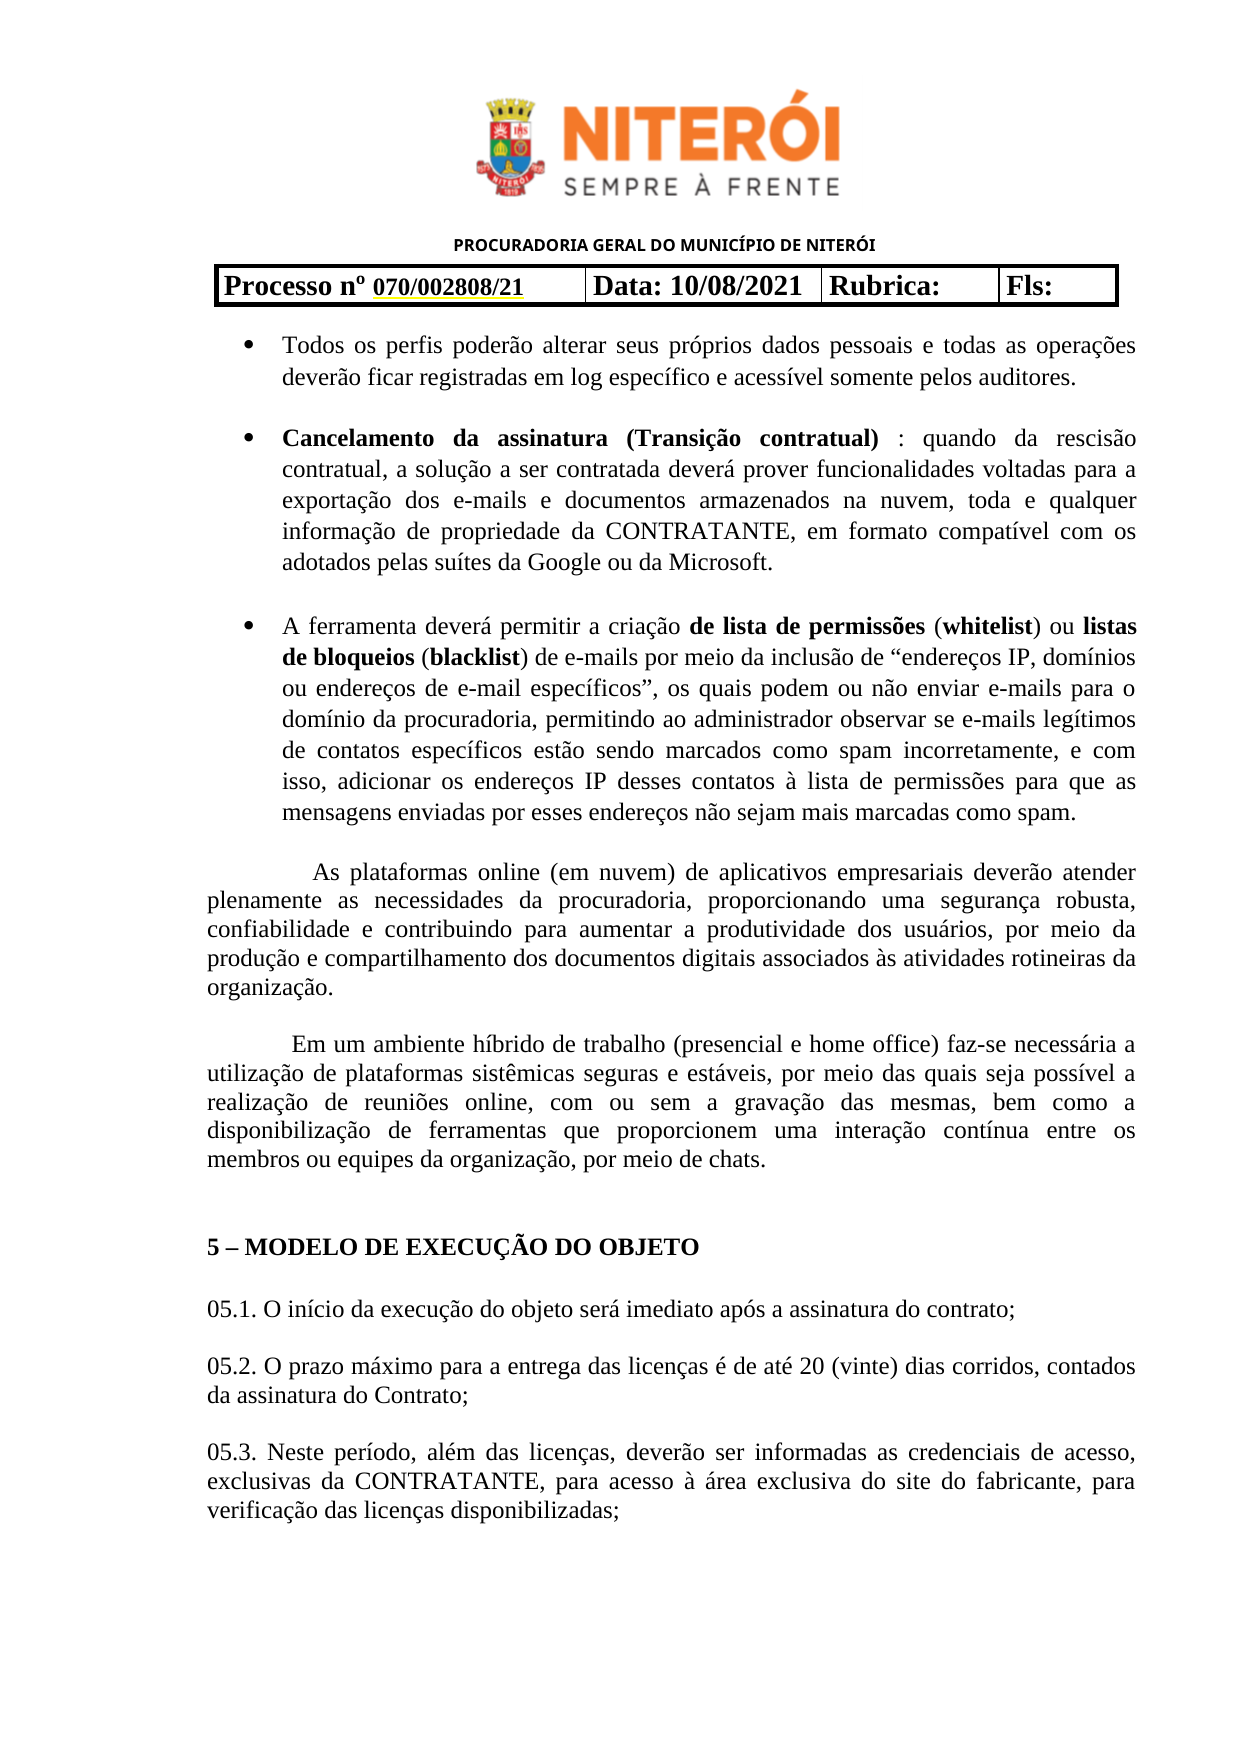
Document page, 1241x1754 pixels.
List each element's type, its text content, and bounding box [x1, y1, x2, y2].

text As plataformas online (em nuvem) de aplicativos empresariais deverão atender plenamente as necessidades da procuradoria, proporcionando uma segurança robusta, confiabilidade e contribuindo para aumentar a produtividade dos usuários, por meio da produção e compartilhamento dos documentos digitais associados às atividades rotineiras da organização. [207, 857, 1137, 1001]
text 05.1. O início da execução do objeto será imediato após a assinatura do contrato; [207, 1294, 1137, 1322]
list 5 – MODELO DE EXECUÇÃO DO OBJETO [207, 1232, 1137, 1261]
list Todos os perfis poderão alterar seus próprios dados pessoais e todas as operações deverão ficar registradas em log específico e acessível somente pelos auditores. [244, 331, 1137, 390]
text 05.3. Neste período, além das licenças, deverão ser informadas as credenciais de acesso, exclusivas da CONTRATANTE, para acesso à área exclusiva do site do fabricante, para verificação das licenças disponibilizadas; [207, 1437, 1137, 1524]
list A ferramenta deverá permitir a criação de lista de permissões (whitelist) ou listas de bloqueios (blacklist) de e-mails por meio da inclusão de “endereços IP, domínios ou endereços de e-mail específicos”, os quais podem ou não enviar e-mails para o domínio da procuradoria, permitindo ao administrador observar se e-mails legítimos de contatos específicos estão sendo marcados como spam incorretamente, e com isso, adicionar os endereços IP desses contatos à lista de permissões para que as mensagens enviadas por esses endereços não sejam mais marcadas como spam. [244, 611, 1137, 826]
text 05.2. O prazo máximo para a entrega das licenças é de até 20 (vinte) dias corridos, contados da assinatura do Contrato; [207, 1351, 1137, 1409]
picture [465, 75, 864, 211]
list Cancelamento da assinatura (Transição contratual) : quando da rescisão contratual, a solução a ser contratada deverá prover funcionalidades voltadas para a exportação dos e-mails e documentos armazenados na nuvem, toda e qualquer informação de propriedade da CONTRATANTE, em formato compatível com os adotados pelas suítes da Google ou da Microsoft. [244, 423, 1137, 576]
text Em um ambiente híbrido de trabalho (presencial e home office) faz-se necessária a utilização de plataformas sistêmicas seguras e estáveis, por meio das quais seja possível a realização de reuniões online, com ou sem a gravação das mesmas, bem como a disponibilização de ferramentas que proporcionem uma interação contínua entre os membros ou equipes da organização, por meio de chats. [207, 1029, 1137, 1173]
